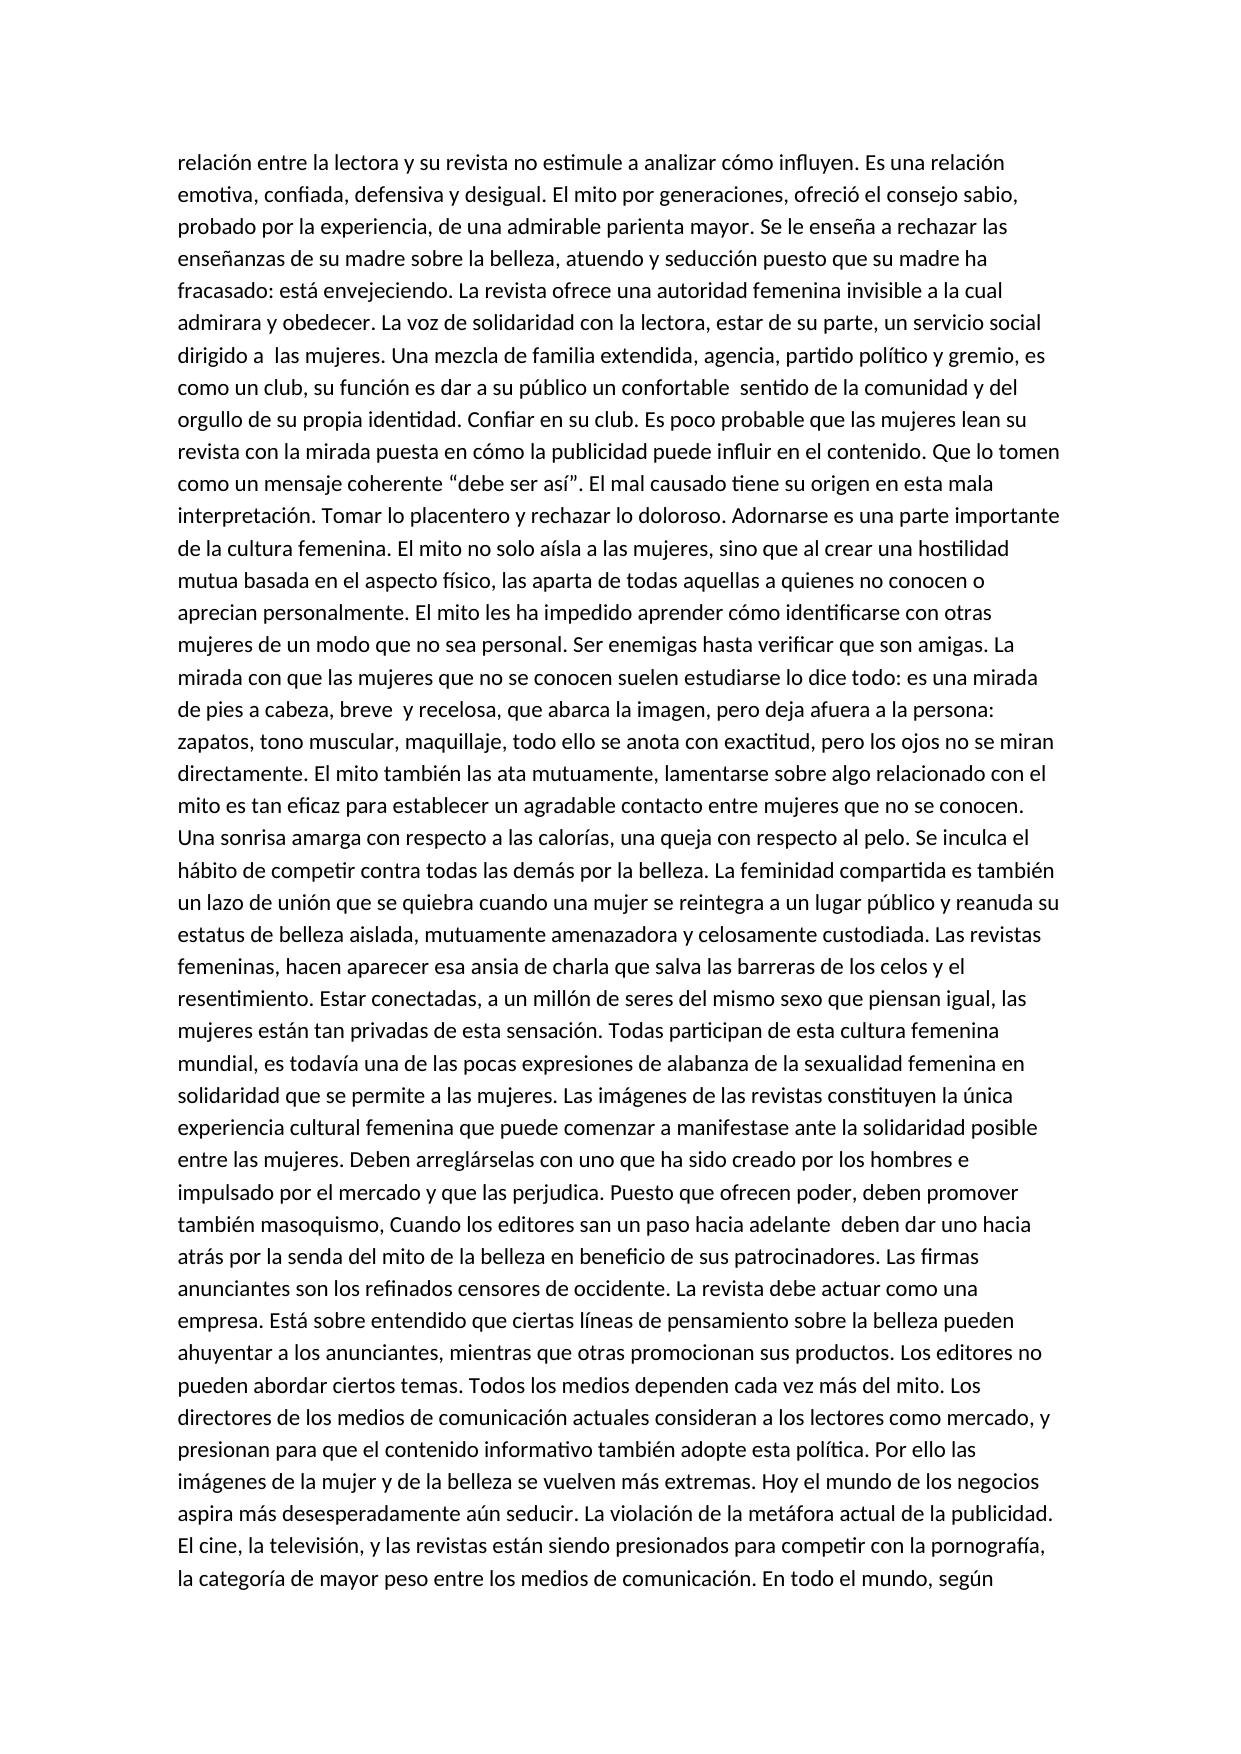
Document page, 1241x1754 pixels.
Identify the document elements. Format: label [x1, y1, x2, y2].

text [177, 148, 1063, 1592]
